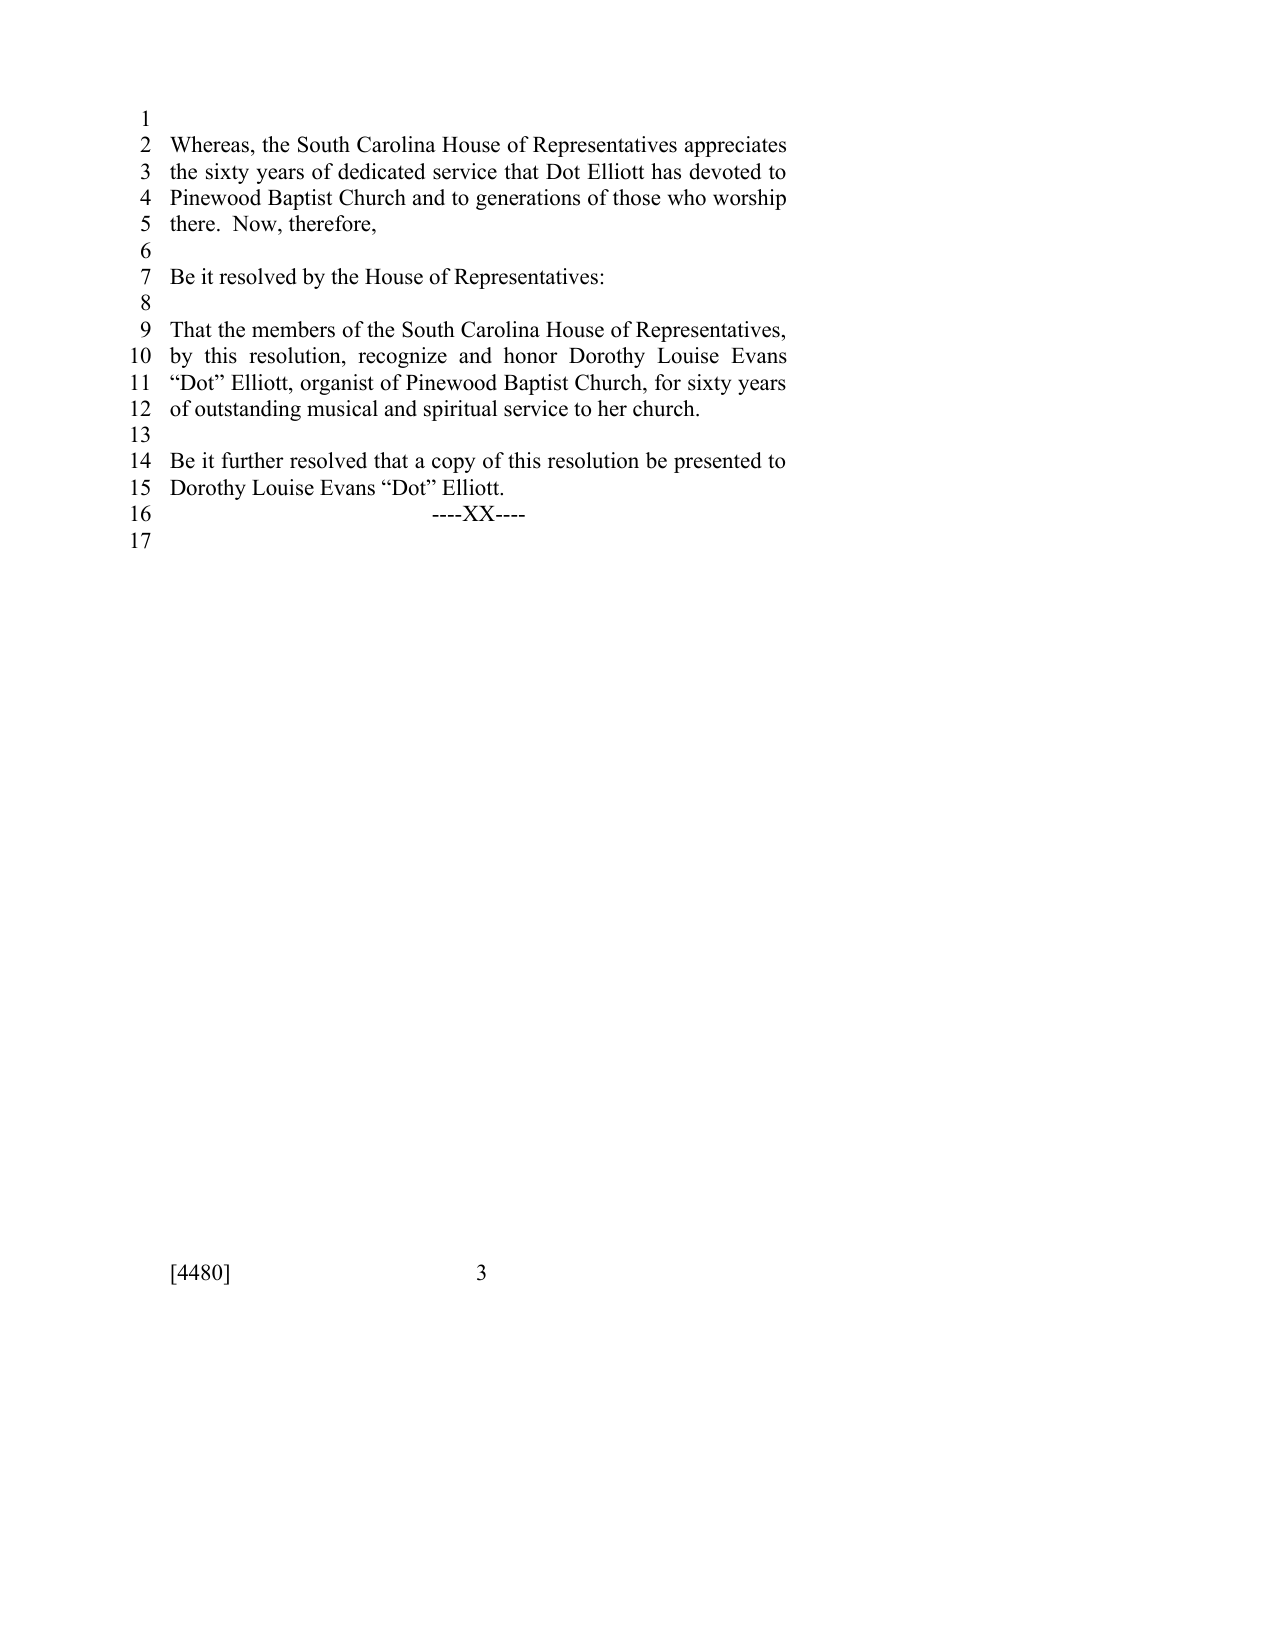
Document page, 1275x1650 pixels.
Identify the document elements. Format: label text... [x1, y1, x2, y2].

text That the members of the South Carolina House of Representatives, by this resolution, recognize and honor Dorothy Louise Evans “Dot” Elliott, organist of Pinewood Baptist Church, for sixty years of outstanding musical and spiritual service to her church. [169, 316, 787, 421]
text Be it further resolved that a copy of this resolution be presented to Dorothy Louise Evans “Dot” Elliott. [169, 448, 787, 500]
text Whereas, the South Carolina House of Representatives appreciates the sixty years of dedicated service that Dot Elliott has devoted to Pinewood Baptist Church and to generations of those who worship there. Now, therefore, [169, 131, 787, 237]
text Be it resolved by the House of Representatives: [169, 263, 787, 289]
text ----XX---- [169, 500, 787, 527]
